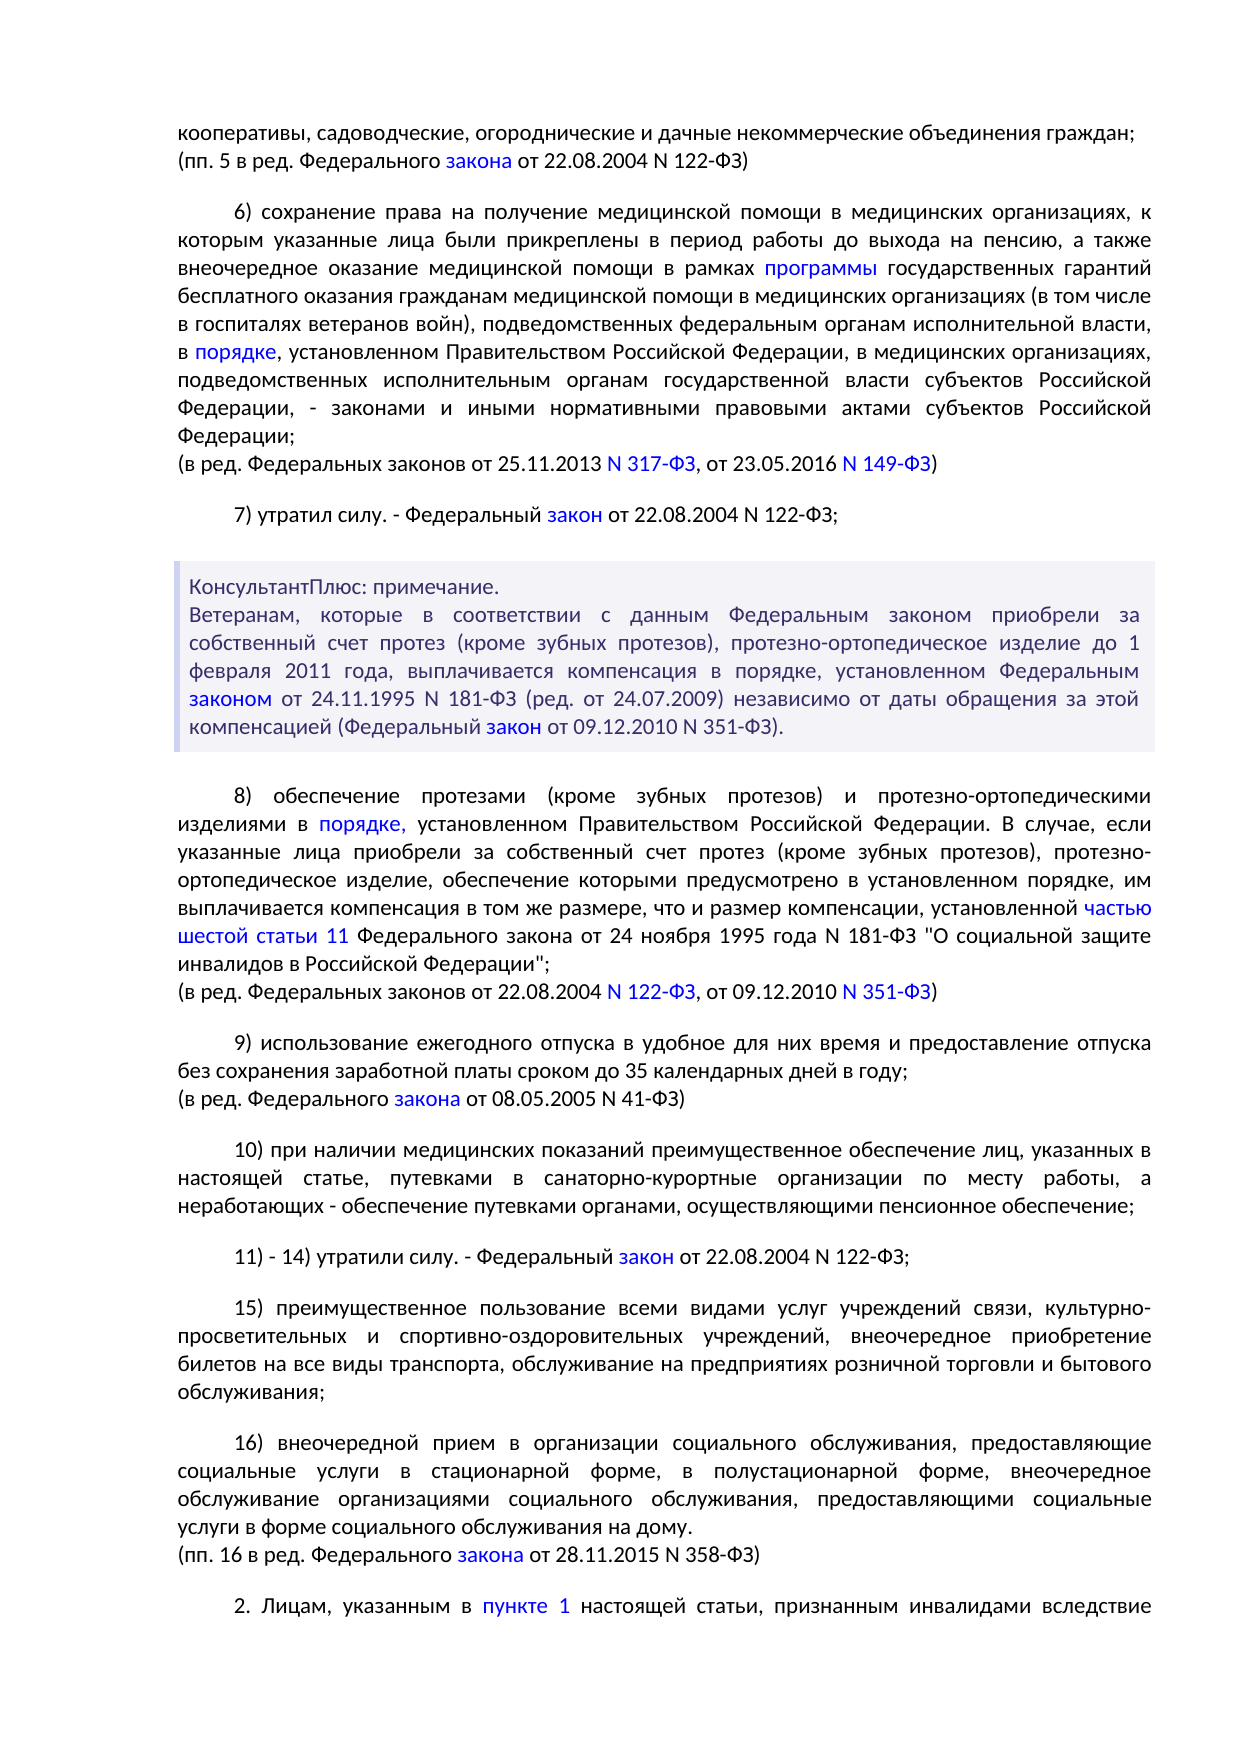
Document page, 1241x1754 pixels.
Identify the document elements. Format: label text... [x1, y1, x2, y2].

text 9) использование ежегодного отпуска в удобное для них время и предоставление отпуска без сохранения заработной платы сроком до 35 календарных дней в году; [177, 1028, 1152, 1084]
text 15) преимущественное пользование всеми видами услуг учреждений связи, культурно-просветительных и спортивно-оздоровительных учреждений, внеочередное приобретение билетов на все виды транспорта, обслуживание на предприятиях розничной торговли и бытового обслуживания; [177, 1293, 1152, 1405]
text (в ред. Федеральных законов от 25.11.2013 N 317-ФЗ, от 23.05.2016 N 149-ФЗ) [177, 449, 1152, 477]
text (пп. 16 в ред. Федерального закона от 28.11.2015 N 358-ФЗ) [177, 1540, 1152, 1568]
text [177, 118, 1152, 146]
text 10) при наличии медицинских показаний преимущественное обеспечение лиц, указанных в настоящей статье, путевками в санаторно-курортные организации по месту работы, а неработающих - обеспечение путевками органами, осуществляющими пенсионное обеспечение; [177, 1135, 1152, 1219]
text 11) - 14) утратили силу. - Федеральный закон от 22.08.2004 N 122-ФЗ; [177, 1242, 1152, 1270]
text 16) внеочередной прием в организации социального обслуживания, предоставляющие социальные услуги в стационарной форме, в полустационарной форме, внеочередное обслуживание организациями социального обслуживания, предоставляющими социальные услуги в форме социального обслуживания на дому. [177, 1428, 1152, 1540]
text (в ред. Федеральных законов от 22.08.2004 N 122-ФЗ, от 09.12.2010 N 351-ФЗ) [177, 977, 1152, 1006]
text 8) обеспечение протезами (кроме зубных протезов) и протезно-ортопедическими изделиями в порядке, установленном Правительством Российской Федерации. В случае, если указанные лица приобрели за собственный счет протез (кроме зубных протезов), протезно-ортопедическое изделие, обеспечение которыми предусмотрено в установленном порядке, им выплачивается компенсация в том же размере, что и размер компенсации, установленной частью шестой статьи 11 Федерального закона от 24 ноября 1995 года N 181-ФЗ "О социальной защите инвалидов в Российской Федерации"; [177, 781, 1152, 977]
text (в ред. Федерального закона от 08.05.2005 N 41-ФЗ) [177, 1084, 1152, 1112]
text 7) утратил силу. - Федеральный закон от 22.08.2004 N 122-ФЗ; [177, 500, 1152, 528]
table_header КонсультантПлюс: примечание. Ветеранам, которые в соответствии с данным Федеральным законом приобрели за собственный счет протез (кроме зубных протезов), протезно-ортопедическое изделие до 1 февраля 2011 года, выплачивается компенсация в порядке, установленном Федеральным законом от 24.11.1995 N 181-ФЗ (ред. от 24.07.2009) независимо от даты обращения за этой компенсацией (Федеральный закон от 09.12.2010 N 351-ФЗ). [180, 561, 1149, 752]
text 6) сохранение права на получение медицинской помощи в медицинских организациях, к которым указанные лица были прикреплены в период работы до выхода на пенсию, а также внеочередное оказание медицинской помощи в рамках программы государственных гарантий бесплатного оказания гражданам медицинской помощи в медицинских организациях (в том числе в госпиталях ветеранов войн), подведомственных федеральным органам исполнительной власти, в порядке, установленном Правительством Российской Федерации, в медицинских организациях, подведомственных исполнительным органам государственной власти субъектов Российской Федерации, - законами и иными нормативными правовыми актами субъектов Российской Федерации; [177, 197, 1152, 449]
text (пп. 5 в ред. Федерального закона от 22.08.2004 N 122-ФЗ) [177, 146, 1152, 174]
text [177, 1591, 1152, 1619]
